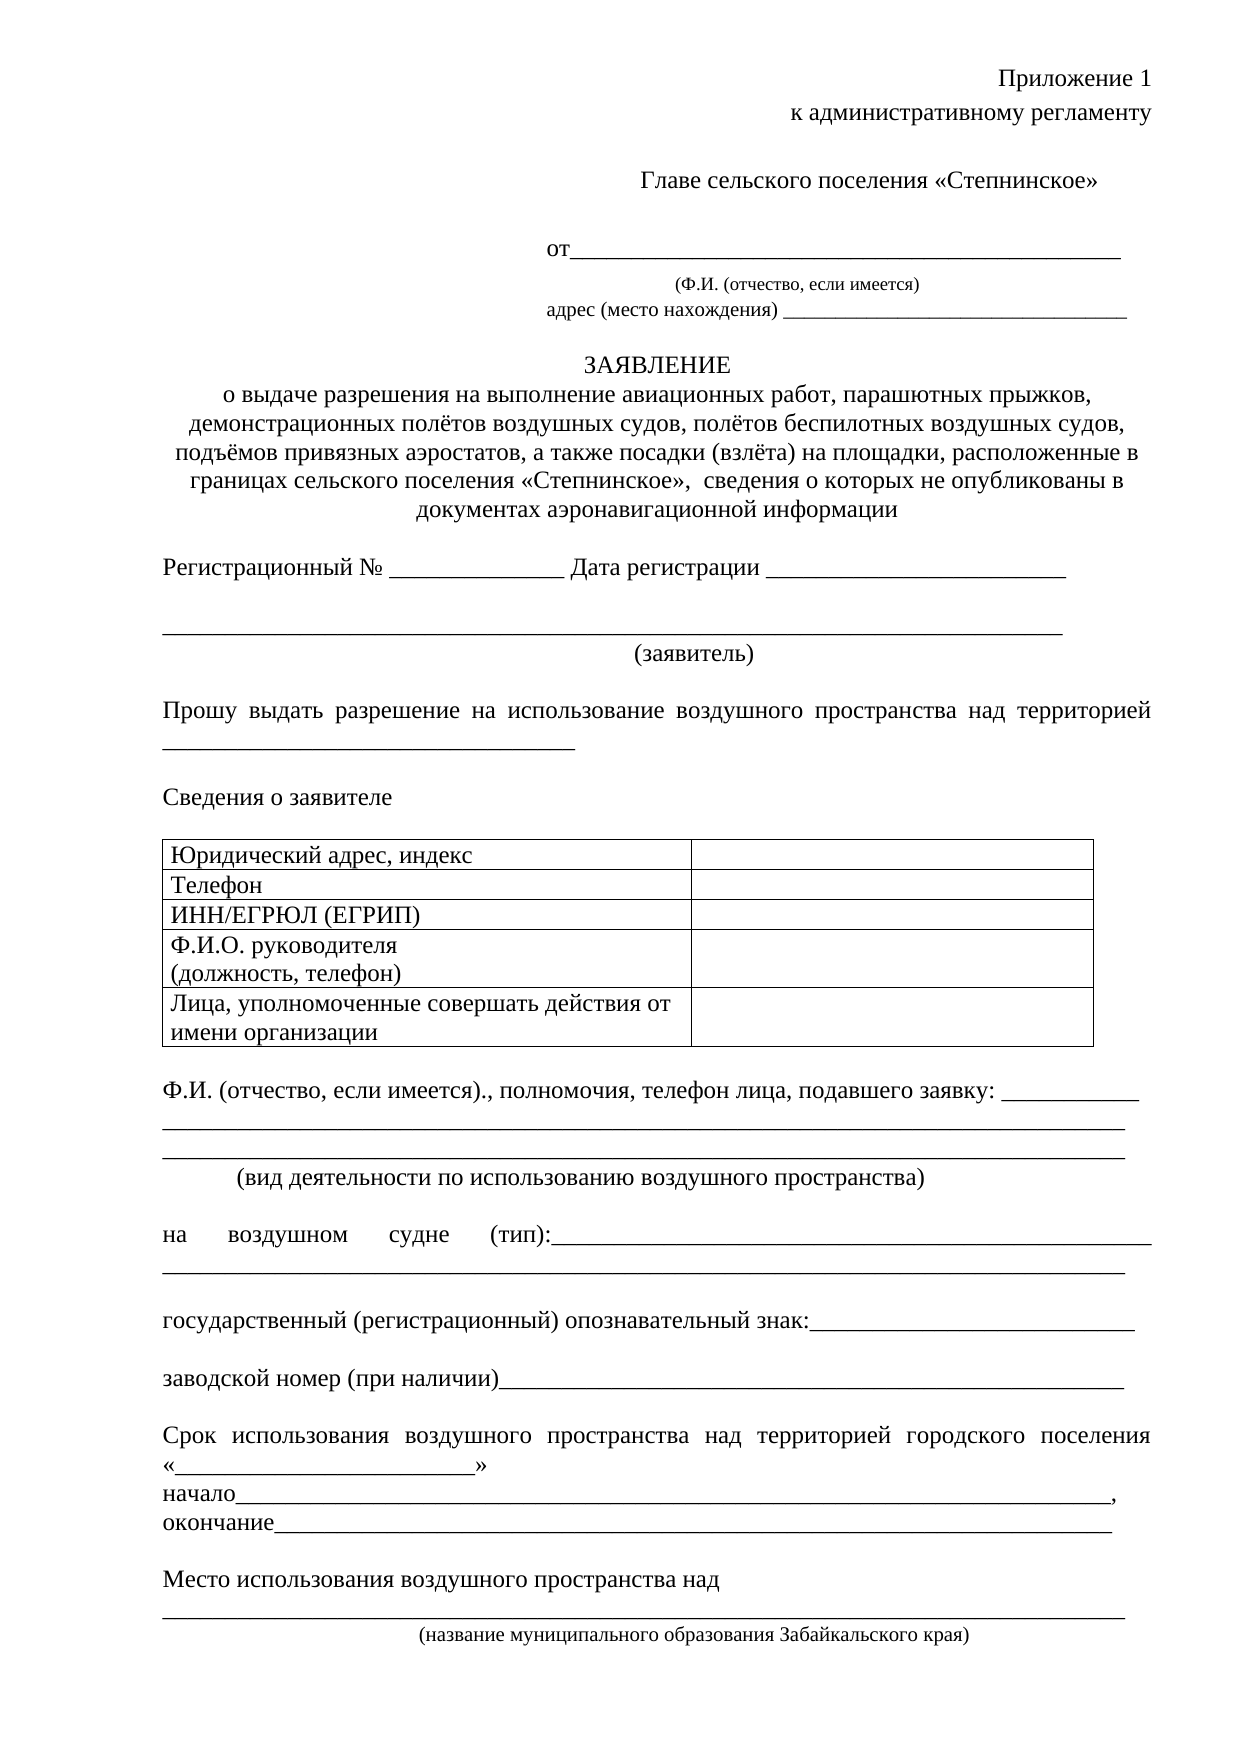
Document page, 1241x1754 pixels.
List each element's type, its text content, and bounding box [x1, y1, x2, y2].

text к административному регламенту [162, 93, 1152, 127]
table_cell [692, 870, 1093, 899]
text (Ф.И. (отчество, если имеется) [546, 263, 1048, 297]
table_cell Телефон [163, 870, 691, 899]
table_header Юридический адрес, индекс [163, 840, 691, 869]
table_header [692, 840, 1093, 869]
text _____________________________________________________________________________ [162, 1104, 1152, 1133]
text Срок использования воздушного пространства над территорией городского поселения «________________________» [162, 1421, 1152, 1478]
text (название муниципального образования Забайкальского края) [162, 1622, 1152, 1646]
text заводской номер (при наличии)__________________________________________________ [162, 1363, 1152, 1392]
table_cell Ф.И.О. руководителя (должность, телефон) [163, 930, 691, 987]
table_cell Лица, уполномоченные совершать действия от имени организации [163, 988, 691, 1046]
text Регистрационный № ______________ Дата регистрации ________________________ [162, 552, 1152, 581]
text Приложение 1 [162, 59, 1152, 93]
table_cell [692, 930, 1093, 987]
text Ф.И. (отчество, если имеется)., полномочия, телефон лица, подавшего заявку: ___________ [162, 1076, 1152, 1104]
text государственный (регистрационный) опознавательный знак:__________________________ [162, 1306, 1152, 1334]
text _____________________________________________________________________________ [162, 1133, 1152, 1162]
text (вид деятельности по использованию воздушного пространства) [162, 1162, 1152, 1191]
table_cell [692, 900, 1093, 929]
text Главе сельского поселения «Степнинское» [546, 161, 1152, 195]
text Место использования воздушного пространства над _____________________________________________________________________________ [162, 1564, 1152, 1622]
text на воздушном судне (тип):________________________________________________ _____________________________________________________________________________ [162, 1219, 1152, 1277]
text ЗАЯВЛЕНИЕ [162, 351, 1152, 379]
table_cell [692, 988, 1093, 1046]
text начало______________________________________________________________________, окончание___________________________________________________________________ [162, 1478, 1152, 1536]
text Сведения о заявителе [162, 782, 1152, 811]
text о выдаче разрешения на выполнение авиационных работ, парашютных прыжков, демонстрационных полётов воздушных судов, полётов беспилотных воздушных судов, подъёмов привязных аэростатов, а также посадки (взлёта) на площадки, расположенные в границах сельского поселения «Степнинское», сведения о которых не опубликованы в документах аэронавигационной информации [162, 379, 1152, 523]
text ________________________________________________________________________ [162, 609, 1152, 638]
text Прошу выдать разрешение на использование воздушного пространства над территорией _________________________________ [162, 696, 1152, 753]
table_cell ИНН/ЕГРЮЛ (ЕГРИП) [163, 900, 691, 929]
text адрес (место нахождения) _________________________________ [546, 297, 1152, 322]
text (заявитель) [162, 638, 1152, 667]
text от ___ [546, 229, 1152, 263]
